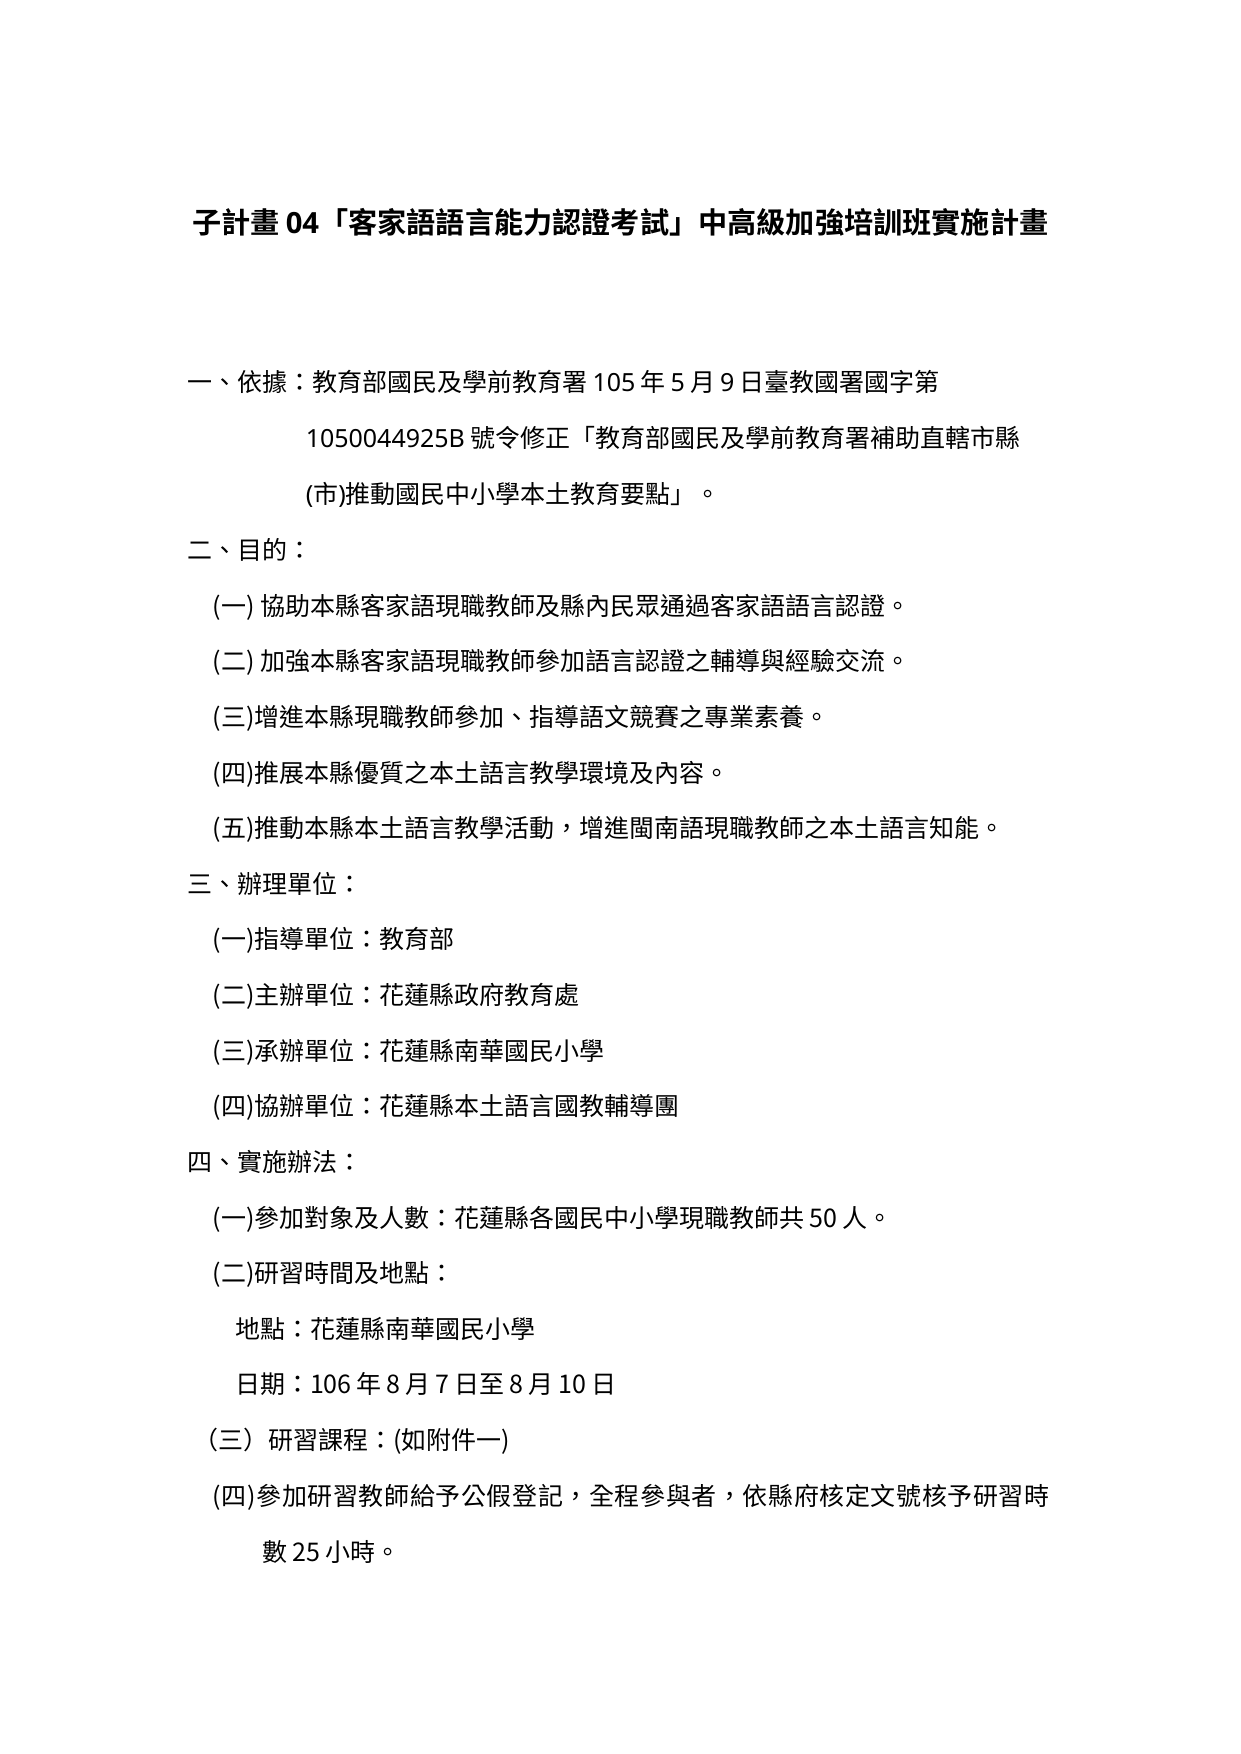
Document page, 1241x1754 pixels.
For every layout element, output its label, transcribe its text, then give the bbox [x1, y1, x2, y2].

text (一)參加對象及人數：花蓮縣各國民中小學現職教師共50人。 [187, 1197, 1053, 1235]
text (三)承辦單位：花蓮縣南華國民小學 [187, 1031, 1053, 1068]
text (四)協辦單位：花蓮縣本土語言國教輔導團 [187, 1086, 1053, 1124]
text (二)主辦單位：花蓮縣政府教育處 [187, 975, 1053, 1012]
text (三)增進本縣現職教師參加、指導語文競賽之專業素養。 [187, 697, 1053, 734]
text (二) 加強本縣客家語現職教師參加語言認證之輔導與經驗交流。 [187, 641, 1053, 679]
text (一)指導單位：教育部 [187, 919, 1053, 957]
text (二)研習時間及地點： [187, 1253, 1053, 1291]
text (四)推展本縣優質之本土語言教學環境及內容。 [187, 752, 1053, 790]
text 一、依據：教育部國民及學前教育署105年5月9日臺教國署國字第1050044925B號令修正「教育部國民及學前教育署補助直轄市縣(市)推動國民中小學本土教育要點」。 [187, 362, 1053, 512]
text （三）研習課程：(如附件一) [187, 1420, 1053, 1457]
text 地點：花蓮縣南華國民小學 [187, 1309, 1053, 1346]
text 子計畫04「客家語語言能力認證考試」中高級加強培訓班實施計畫 [187, 183, 1053, 258]
text 二、目的： [187, 530, 1053, 567]
text (五)推動本縣本土語言教學活動，增進閩南語現職教師之本土語言知能。 [187, 808, 1053, 846]
text 四、實施辦法： [187, 1142, 1053, 1179]
text 三、辦理單位： [187, 864, 1053, 901]
text 日期：106年8月7日至8月10日 [187, 1364, 1053, 1402]
text (一) 協助本縣客家語現職教師及縣內民眾通過客家語語言認證。 [187, 586, 1053, 623]
text (四)參加研習教師給予公假登記，全程參與者，依縣府核定文號核予研習時數25小時。 [212, 1476, 1053, 1569]
